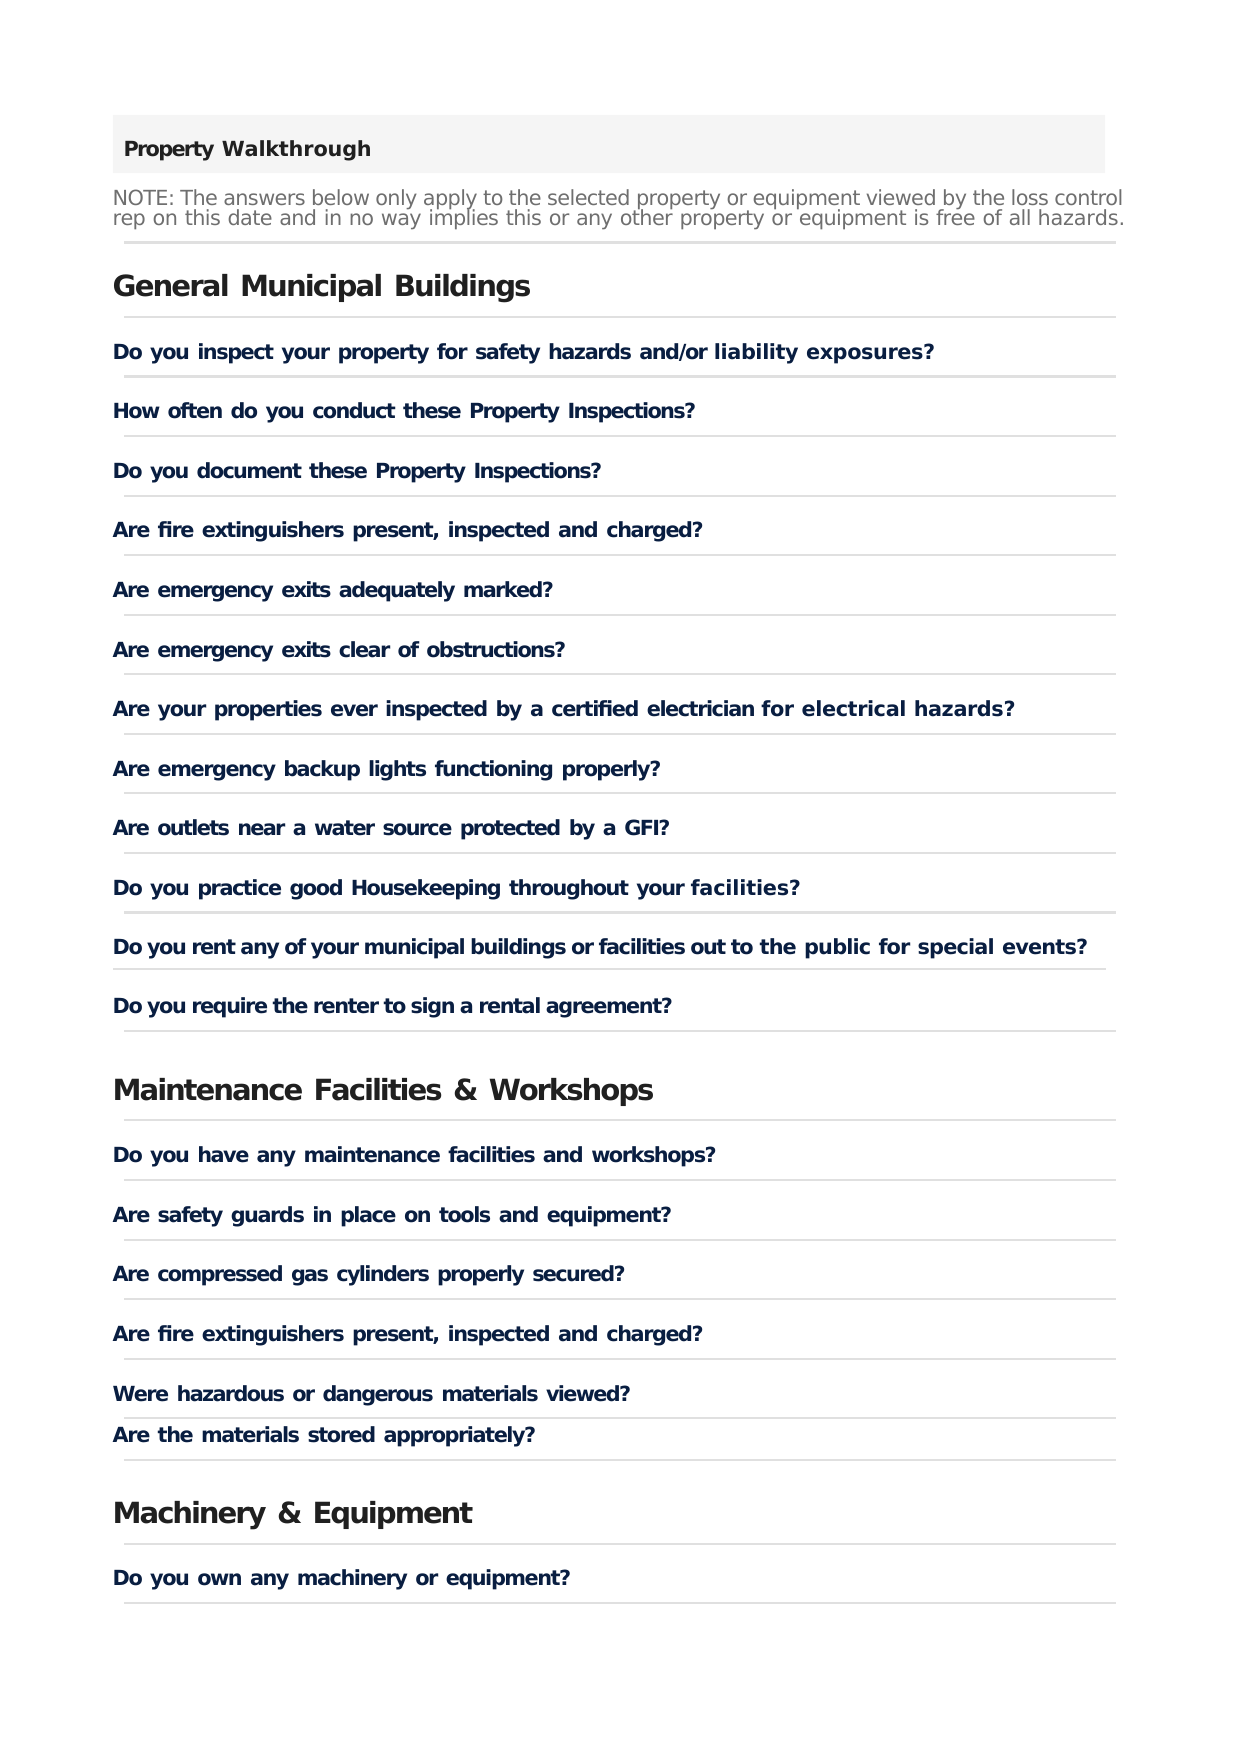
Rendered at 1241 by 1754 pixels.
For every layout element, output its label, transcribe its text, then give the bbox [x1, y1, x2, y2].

text Were hazardous or dangerous materials viewed? [112, 1382, 1128, 1406]
text Are your properties ever inspected by a certified electrician for electrical hazards? [112, 697, 1128, 721]
text Are emergency exits clear of obstructions? [112, 638, 1128, 662]
text Are emergency exits adequately marked? [112, 578, 1128, 602]
text Do you own any machinery or equipment? [112, 1566, 1128, 1591]
subtitle Machinery & Equipment [112, 1496, 1128, 1530]
text Are emergency backup lights functioning properly? [112, 757, 1128, 781]
text Are fire extinguishers present, inspected and charged? [112, 1322, 1128, 1346]
text Do you inspect your property for safety hazards and/or liability exposures? [112, 340, 1128, 364]
subtitle General Municipal Buildings [112, 270, 1128, 304]
subtitle Maintenance Facilities & Workshops [112, 1073, 1128, 1107]
text Are outlets near a water source protected by a GFI? [112, 816, 1128, 841]
text How often do you conduct these Property Inspections? [112, 399, 1128, 423]
text Do you require the renter to sign a rental agreement? [112, 994, 1128, 1019]
text Are compressed gas cylinders properly secured? [112, 1262, 1128, 1287]
text Are the materials stored appropriately? [112, 1419, 1128, 1448]
text Do you rent any of your municipal buildings or facilities out to the public for special events? [112, 935, 1128, 959]
text NOTE: The answers below only apply to the selected property or equipment viewed by the loss control rep on this date and in no way implies this or any other property or equipment is free of all hazards. [112, 189, 1128, 231]
text Do you practice good Housekeeping throughout your facilities? [112, 876, 1128, 900]
text Do you document these Property Inspections? [112, 459, 1128, 483]
text Are safety guards in place on tools and equipment? [112, 1203, 1128, 1227]
text Are fire extinguishers present, inspected and charged? [112, 518, 1128, 543]
text Do you have any maintenance facilities and workshops? [112, 1143, 1128, 1167]
